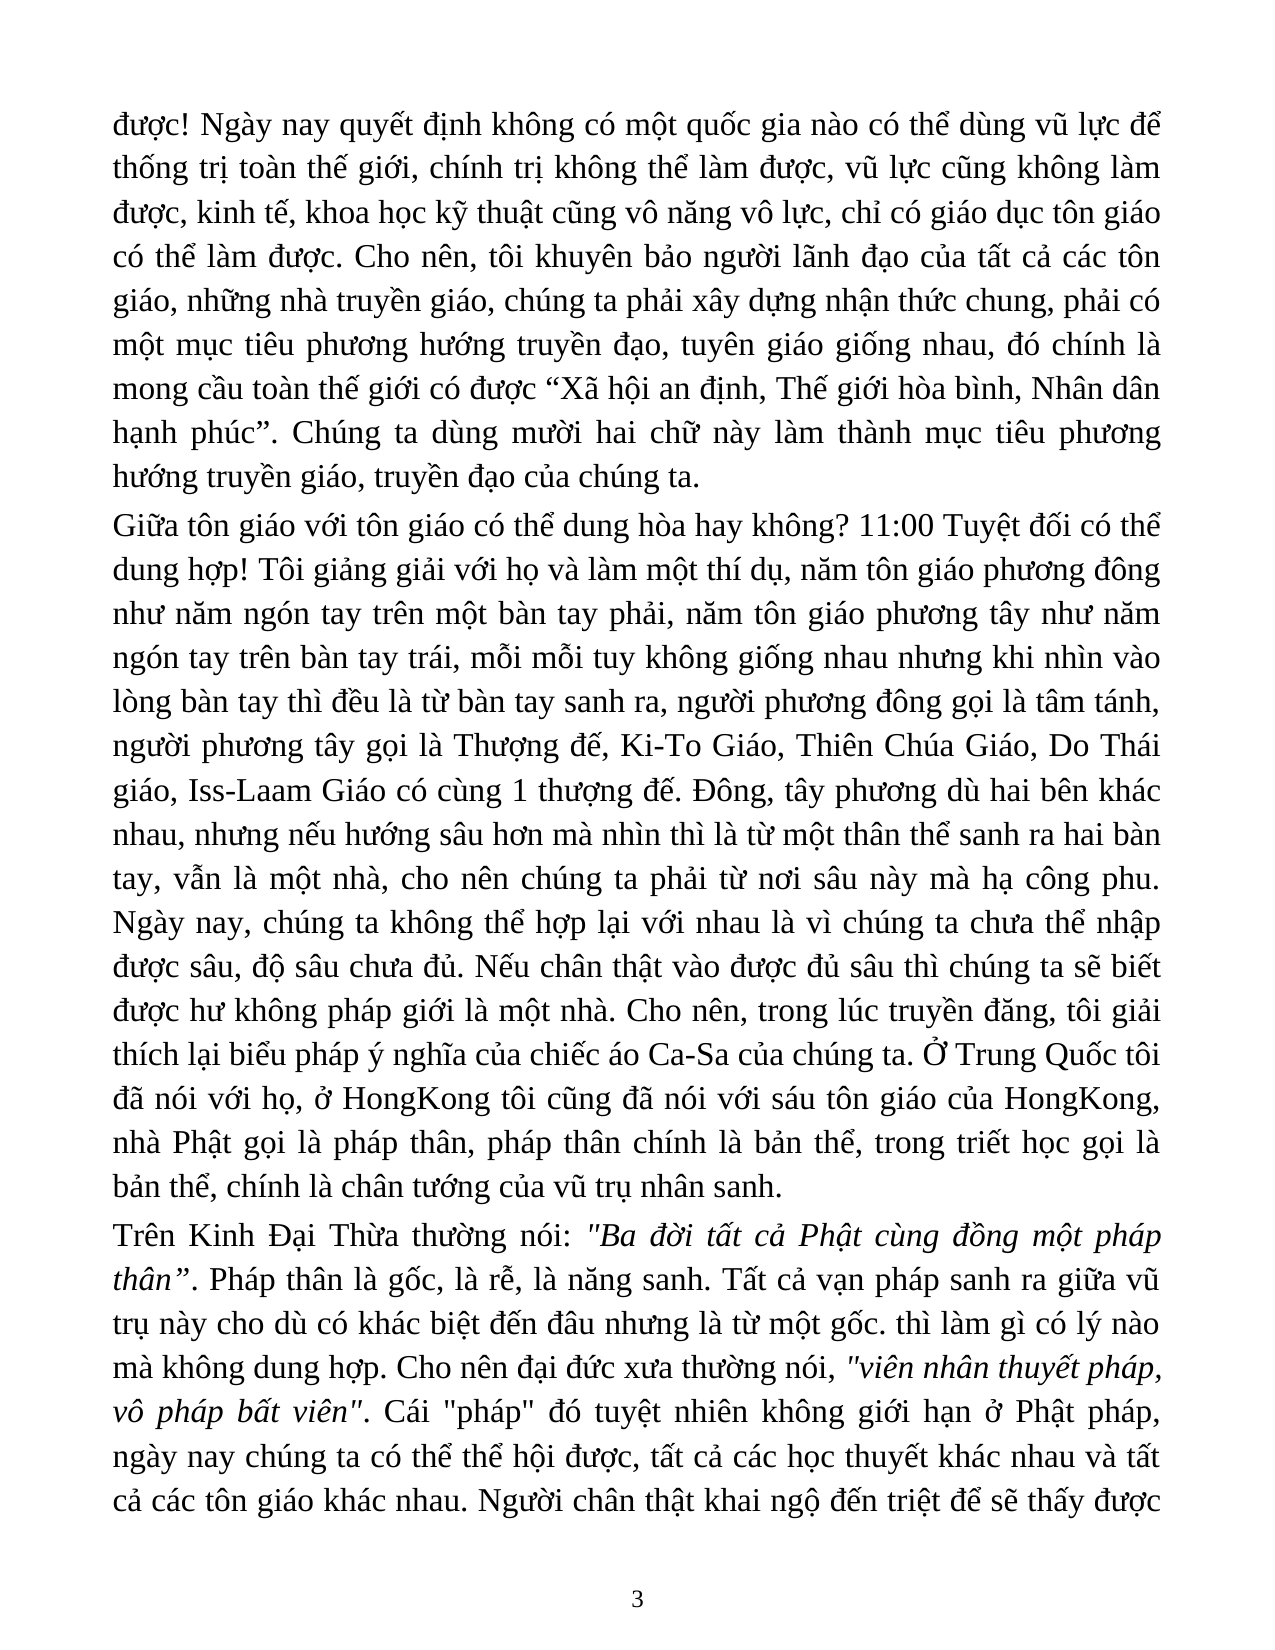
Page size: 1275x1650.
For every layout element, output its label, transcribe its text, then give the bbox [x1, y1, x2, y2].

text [112, 1216, 1162, 1518]
text Giữa tôn giáo với tôn giáo có thể dung hòa hay không? 11:00 Tuyệt đối có thể dung hợp! Tôi giảng giải với họ và làm một thí dụ, năm tôn giáo phương đông như năm ngón tay trên một bàn tay phải, năm tôn giáo phương tây như năm ngón tay trên bàn tay trái, mỗi mỗi tuy không giống nhau nhưng khi nhìn vào lòng bàn tay thì đều là từ bàn tay sanh ra, người phương đông gọi là tâm tánh, người phương tây gọi là Thượng đế, Ki-To Giáo, Thiên Chúa Giáo, Do Thái giáo, Iss-Laam Giáo có cùng 1 thượng đế. Đông, tây phương dù hai bên khác nhau, nhưng nếu hướng sâu hơn mà nhìn thì là từ một thân thể sanh ra hai bàn tay, vẫn là một nhà, cho nên chúng ta phải từ nơi sâu này mà hạ công phu. Ngày nay, chúng ta không thể hợp lại với nhau là vì chúng ta chưa thể nhập được sâu, độ sâu chưa đủ. Nếu chân thật vào được đủ sâu thì chúng ta sẽ biết được hư không pháp giới là một nhà. Cho nên, trong lúc truyền đăng, tôi giải thích lại biểu pháp ý nghĩa của chiếc áo Ca-Sa của chúng ta. Ở Trung Quốc tôi đã nói với họ, ở HongKong tôi cũng đã nói với sáu tôn giáo của HongKong, nhà Phật gọi là pháp thân, pháp thân chính là bản thể, trong triết học gọi là bản thể, chính là chân tướng của vũ trụ nhân sanh. [112, 505, 1162, 1205]
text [112, 104, 1162, 494]
